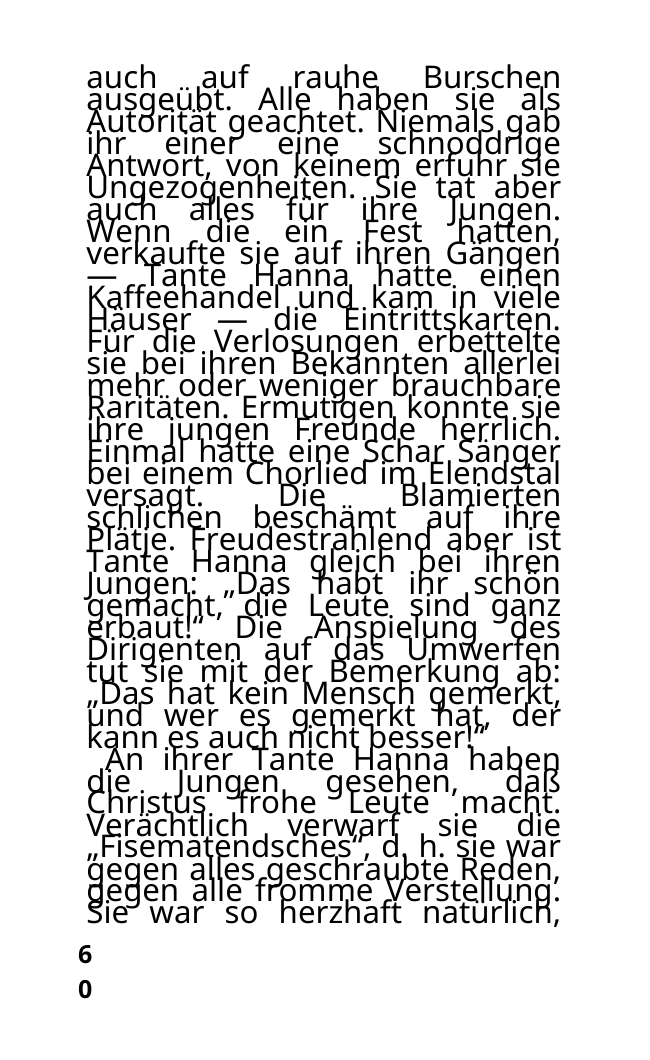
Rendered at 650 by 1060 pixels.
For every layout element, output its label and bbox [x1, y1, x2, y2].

text [86, 752, 561, 928]
text [86, 71, 561, 752]
